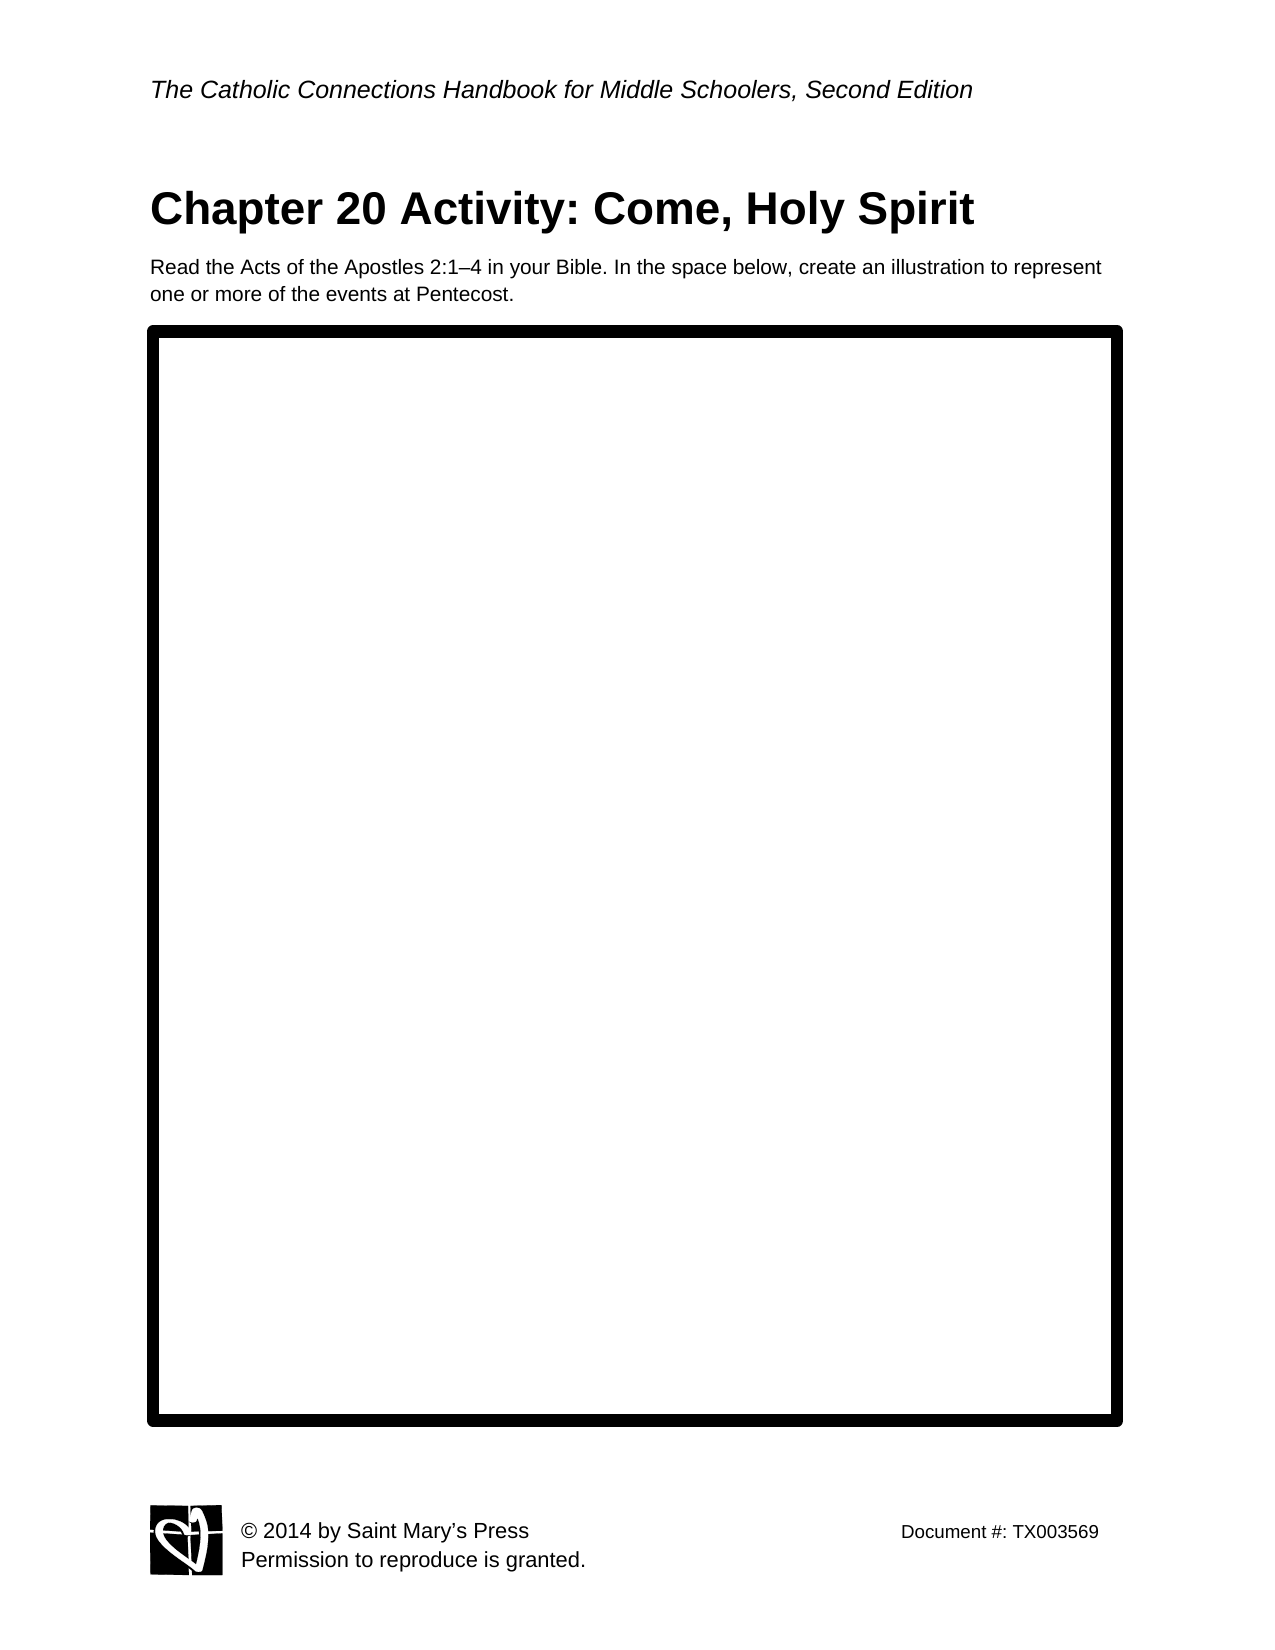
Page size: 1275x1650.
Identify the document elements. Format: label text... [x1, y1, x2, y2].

text Read the Acts of the Apostles 2:1–4 in your Bible. In the space below, create an illustration to represent one or more of the events at Pentecost. [150, 255, 1125, 306]
text Chapter 20 Activity: Come, Holy Spirit [150, 181, 1125, 234]
